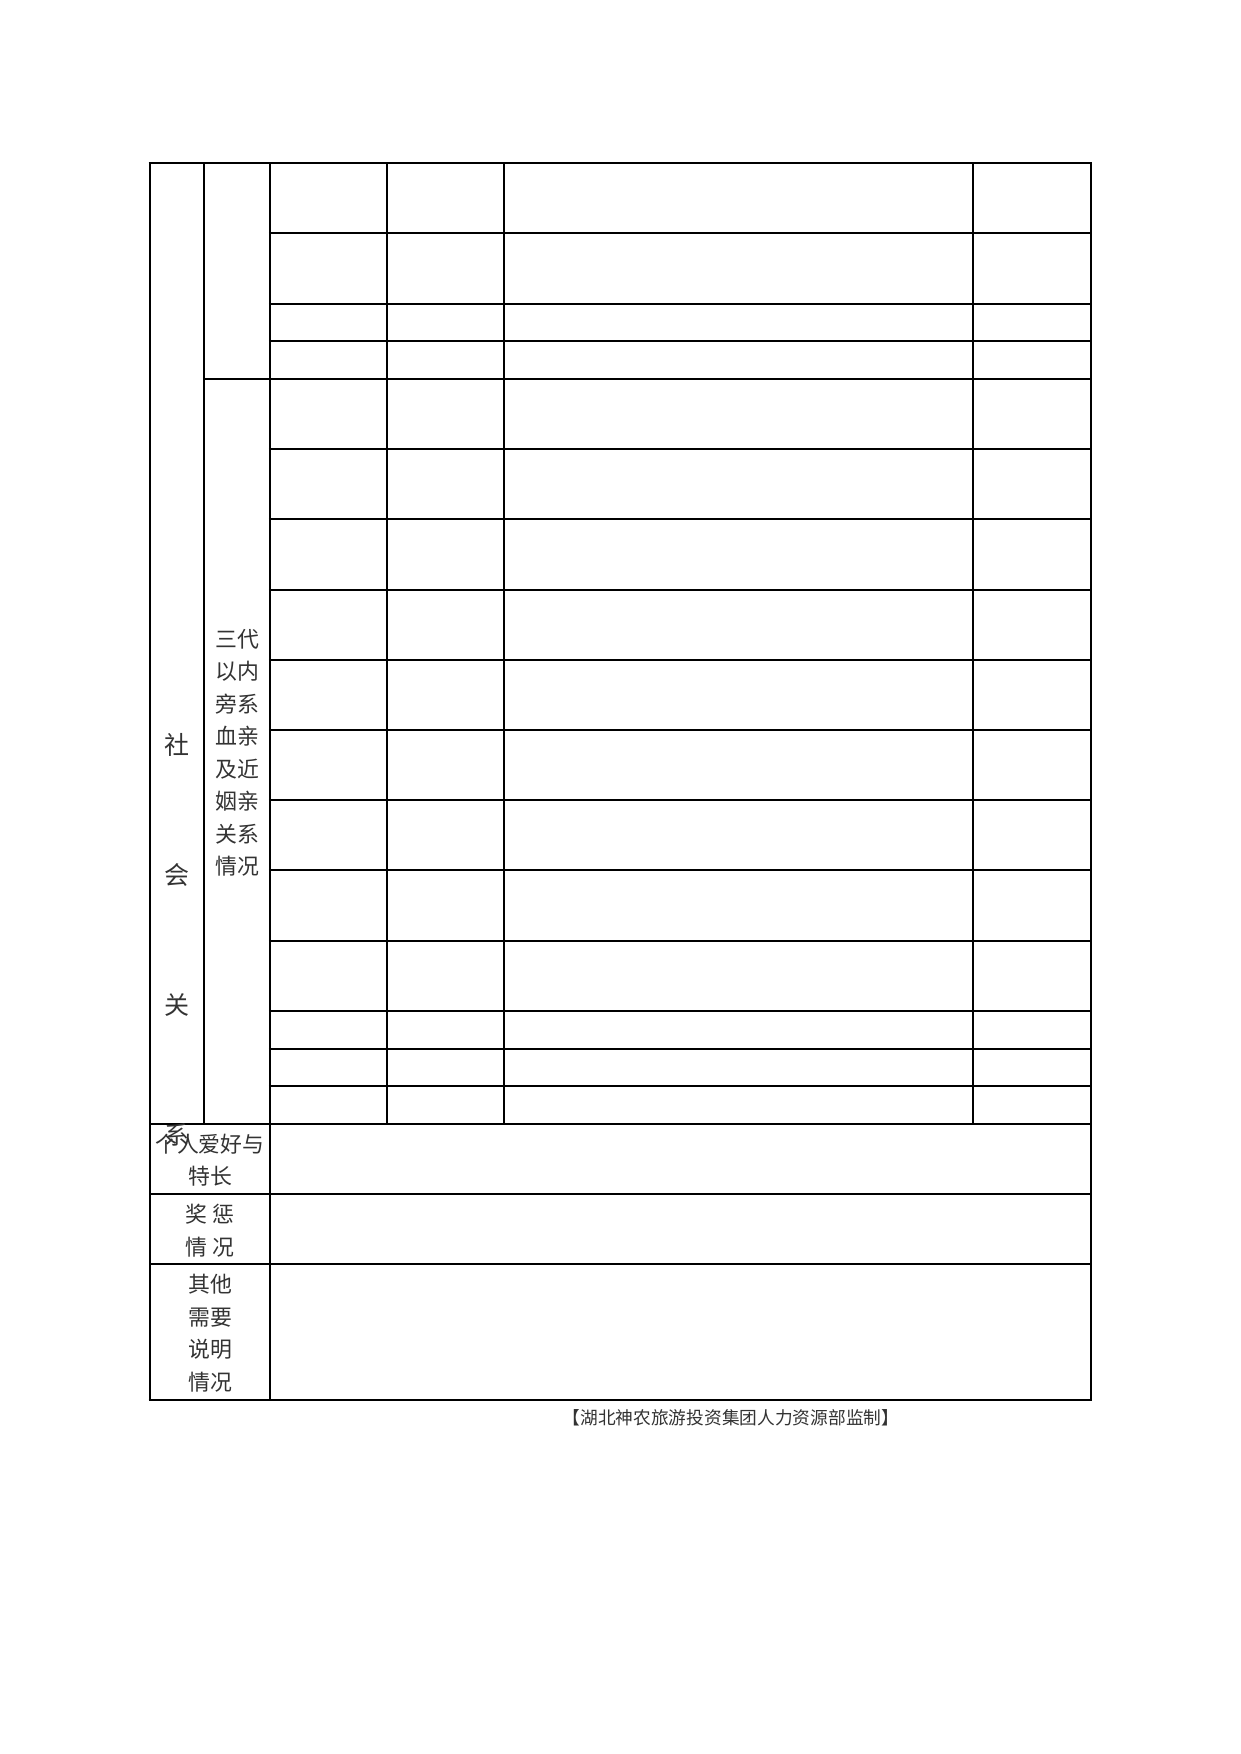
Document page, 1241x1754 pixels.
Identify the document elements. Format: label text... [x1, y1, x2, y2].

table_cell [271, 234, 386, 302]
table_cell [974, 305, 1090, 340]
table_cell [505, 164, 972, 232]
table_cell [974, 801, 1090, 869]
table_cell [271, 305, 386, 340]
table_cell [388, 450, 503, 518]
table_cell [271, 164, 386, 232]
table_cell [974, 164, 1090, 232]
table_cell [271, 871, 386, 939]
table_cell [388, 1012, 503, 1047]
table_cell [974, 1087, 1090, 1123]
table_cell [505, 520, 972, 588]
table_cell [271, 591, 386, 659]
table_cell [974, 380, 1090, 448]
table_cell [505, 871, 972, 939]
table_cell [505, 591, 972, 659]
table_cell [271, 661, 386, 729]
table_cell [974, 450, 1090, 518]
table_cell [974, 342, 1090, 378]
table_cell [271, 1087, 386, 1123]
table_cell [388, 234, 503, 302]
table_cell [271, 342, 386, 378]
table_cell [505, 731, 972, 799]
table_cell [974, 1012, 1090, 1047]
table_cell [271, 942, 386, 1010]
table_cell 三代以内旁系血亲及近姻亲关系情况 [205, 380, 269, 1123]
table_cell [388, 305, 503, 340]
table_cell [974, 520, 1090, 588]
table_cell [388, 342, 503, 378]
table_cell [974, 731, 1090, 799]
table_cell [271, 450, 386, 518]
table_cell [271, 731, 386, 799]
table_cell [388, 661, 503, 729]
table_cell [505, 450, 972, 518]
table_cell 个人爱好与特长 [151, 1125, 269, 1193]
table_cell [388, 1087, 503, 1123]
table_cell [505, 661, 972, 729]
table_cell [271, 801, 386, 869]
table_cell [505, 942, 972, 1010]
table_cell [271, 1050, 386, 1085]
table_cell [505, 380, 972, 448]
table_cell [974, 661, 1090, 729]
table_cell [505, 801, 972, 869]
table_cell [388, 731, 503, 799]
table_cell [974, 234, 1090, 302]
table_cell [974, 942, 1090, 1010]
table_cell [388, 1050, 503, 1085]
table_cell [505, 1050, 972, 1085]
table_cell [505, 342, 972, 378]
table_cell [271, 1012, 386, 1047]
table_cell [271, 520, 386, 588]
table_cell 奖 惩 情 况 [151, 1195, 269, 1263]
table_cell [388, 164, 503, 232]
table_cell [271, 380, 386, 448]
table_cell [974, 591, 1090, 659]
table_cell [505, 1087, 972, 1123]
table_cell [271, 1265, 1090, 1398]
table_cell [505, 305, 972, 340]
table_cell [505, 234, 972, 302]
table_cell [388, 591, 503, 659]
table_cell [271, 1195, 1090, 1263]
table_cell [388, 520, 503, 588]
table_cell 其他 需要 说明 情况 [151, 1265, 269, 1398]
table_cell [388, 871, 503, 939]
table_cell [974, 871, 1090, 939]
table_cell [388, 942, 503, 1010]
table_cell [388, 380, 503, 448]
table_cell [271, 1125, 1090, 1193]
table_cell [505, 1012, 972, 1047]
text 【湖北神农旅游投资集团人力资源部监制】 [187, 1401, 1053, 1433]
table_cell [974, 1050, 1090, 1085]
table_cell [388, 801, 503, 869]
